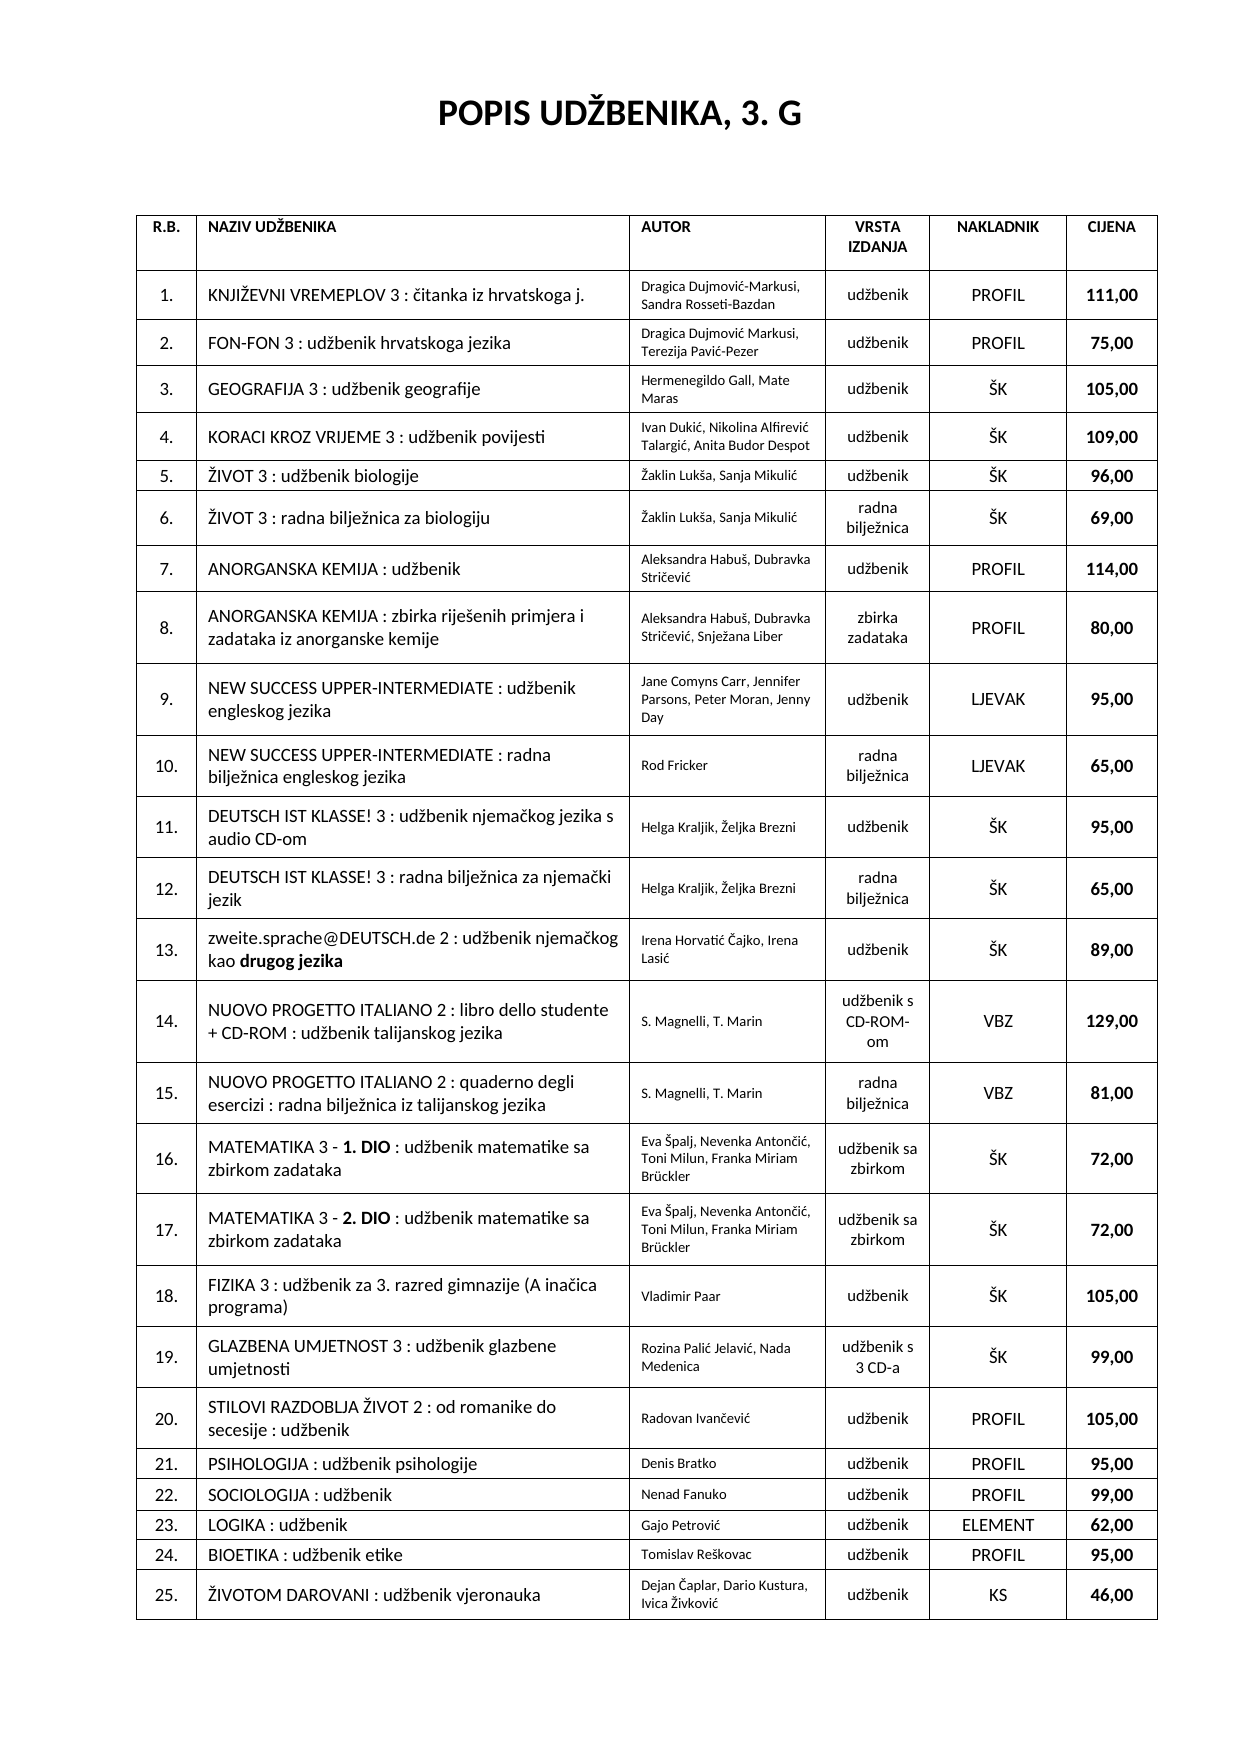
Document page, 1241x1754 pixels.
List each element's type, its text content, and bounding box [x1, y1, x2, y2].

table_cell radna bilježnica [826, 858, 929, 918]
table_header NAKLADNIK [930, 216, 1066, 270]
table_cell 129,00 [1067, 981, 1157, 1062]
table_cell 12. [137, 858, 196, 918]
table_cell Žaklin Lukša, Sanja Mikulić [630, 461, 825, 489]
table_cell DEUTSCH IST KLASSE! 3 : udžbenik njemačkog jezika s audio CD-om [197, 797, 629, 857]
table_cell KNJIŽEVNI VREMEPLOV 3 : čitanka iz hrvatskoga j. [197, 271, 629, 319]
table_cell Dragica Dujmović Markusi, Terezija Pavić-Pezer [630, 320, 825, 365]
table_cell udžbenik [826, 1540, 929, 1568]
table_cell NUOVO PROGETTO ITALIANO 2 : quaderno degli esercizi : radna bilježnica iz talijanskog jezika [197, 1063, 629, 1123]
table_cell Rod Fricker [630, 736, 825, 796]
table_cell VBZ [930, 1063, 1066, 1123]
table_cell 105,00 [1067, 1266, 1157, 1326]
table_cell Eva Špalj, Nevenka Antončić, Toni Milun, Franka Miriam Brückler [630, 1124, 825, 1193]
table_cell 6. [137, 491, 196, 544]
table_cell GLAZBENA UMJETNOST 3 : udžbenik glazbene umjetnosti [197, 1327, 629, 1387]
table_cell udžbenik [826, 546, 929, 591]
table_cell PROFIL [930, 1479, 1066, 1509]
table_cell PROFIL [930, 271, 1066, 319]
table_cell 109,00 [1067, 413, 1157, 460]
table_cell 99,00 [1067, 1479, 1157, 1509]
table_cell 62,00 [1067, 1511, 1157, 1539]
text POPIS UDŽBENIKA, 3. G [148, 89, 1093, 134]
table_cell udžbenik [826, 366, 929, 412]
table_cell FON-FON 3 : udžbenik hrvatskoga jezika [197, 320, 629, 365]
table_cell zbirka zadataka [826, 592, 929, 663]
table_cell ŠK [930, 858, 1066, 918]
table_cell 1. [137, 271, 196, 319]
table_cell udžbenik [826, 1266, 929, 1326]
table_cell Irena Horvatić Čajko, Irena Lasić [630, 919, 825, 979]
table_header R.B. [137, 216, 196, 270]
table_cell Hermenegildo Gall, Mate Maras [630, 366, 825, 412]
table_cell Vladimir Paar [630, 1266, 825, 1326]
table_cell ŠK [930, 1124, 1066, 1193]
table_cell 89,00 [1067, 919, 1157, 979]
table_cell Radovan Ivančević [630, 1388, 825, 1448]
table_cell 105,00 [1067, 366, 1157, 412]
table_cell ŽIVOT 3 : udžbenik biologije [197, 461, 629, 489]
table_cell 95,00 [1067, 797, 1157, 857]
table_cell udžbenik [826, 413, 929, 460]
table_cell 105,00 [1067, 1388, 1157, 1448]
table_cell ŽIVOT 3 : radna bilježnica za biologiju [197, 491, 629, 544]
table_cell Eva Špalj, Nevenka Antončić, Toni Milun, Franka Miriam Brückler [630, 1194, 825, 1264]
table_cell udžbenik s 3 CD-a [826, 1327, 929, 1387]
table_cell udžbenik [826, 1570, 929, 1619]
table_cell 65,00 [1067, 736, 1157, 796]
table_cell ŠK [930, 1194, 1066, 1264]
table_cell radna bilježnica [826, 736, 929, 796]
table_cell Gajo Petrović [630, 1511, 825, 1539]
table_cell 15. [137, 1063, 196, 1123]
table_cell 95,00 [1067, 1540, 1157, 1568]
table_cell 75,00 [1067, 320, 1157, 365]
table_cell udžbenik [826, 320, 929, 365]
table_cell Ivan Dukić, Nikolina Alfirević Talargić, Anita Budor Despot [630, 413, 825, 460]
table_cell ŠK [930, 366, 1066, 412]
table_cell PROFIL [930, 592, 1066, 663]
table_cell radna bilježnica [826, 491, 929, 544]
table_cell 7. [137, 546, 196, 591]
table_cell 3. [137, 366, 196, 412]
table_cell udžbenik [826, 461, 929, 489]
table_cell 9. [137, 664, 196, 734]
table_cell Aleksandra Habuš, Dubravka Stričević [630, 546, 825, 591]
table_cell 65,00 [1067, 858, 1157, 918]
table_cell 14. [137, 981, 196, 1062]
table_cell LJEVAK [930, 736, 1066, 796]
table_cell Jane Comyns Carr, Jennifer Parsons, Peter Moran, Jenny Day [630, 664, 825, 734]
table_cell NEW SUCCESS UPPER-INTERMEDIATE : udžbenik engleskog jezika [197, 664, 629, 734]
table_cell udžbenik sa zbirkom [826, 1124, 929, 1193]
table_cell PROFIL [930, 320, 1066, 365]
table_cell 2. [137, 320, 196, 365]
table_cell 95,00 [1067, 664, 1157, 734]
table_cell 80,00 [1067, 592, 1157, 663]
table_header CIJENA [1067, 216, 1157, 270]
table_cell 18. [137, 1266, 196, 1326]
table_cell udžbenik [826, 271, 929, 319]
table_cell Dragica Dujmović-Markusi, Sandra Rosseti-Bazdan [630, 271, 825, 319]
table_cell udžbenik [826, 919, 929, 979]
table_cell Tomislav Reškovac [630, 1540, 825, 1568]
table_cell FIZIKA 3 : udžbenik za 3. razred gimnazije (A inačica programa) [197, 1266, 629, 1326]
table_cell NEW SUCCESS UPPER-INTERMEDIATE : radna bilježnica engleskog jezika [197, 736, 629, 796]
table_cell ANORGANSKA KEMIJA : zbirka riješenih primjera i zadataka iz anorganske kemije [197, 592, 629, 663]
table_cell 25. [137, 1570, 196, 1619]
table_cell PSIHOLOGIJA : udžbenik psihologije [197, 1449, 629, 1478]
table_cell 46,00 [1067, 1570, 1157, 1619]
table_cell 24. [137, 1540, 196, 1568]
table_cell 13. [137, 919, 196, 979]
table_cell ŠK [930, 1266, 1066, 1326]
table_cell ANORGANSKA KEMIJA : udžbenik [197, 546, 629, 591]
table_cell PROFIL [930, 546, 1066, 591]
table_cell ŠK [930, 491, 1066, 544]
table_cell udžbenik [826, 1479, 929, 1509]
table_cell 96,00 [1067, 461, 1157, 489]
table_cell NUOVO PROGETTO ITALIANO 2 : libro dello studente + CD-ROM : udžbenik talijanskog jezika [197, 981, 629, 1062]
table_cell 81,00 [1067, 1063, 1157, 1123]
table_cell KS [930, 1570, 1066, 1619]
table_cell ŠK [930, 461, 1066, 489]
table_header VRSTA IZDANJA [826, 216, 929, 270]
table_header AUTOR [630, 216, 825, 270]
table_cell radna bilježnica [826, 1063, 929, 1123]
table_cell 5. [137, 461, 196, 489]
table_cell PROFIL [930, 1388, 1066, 1448]
table_cell S. Magnelli, T. Marin [630, 1063, 825, 1123]
table_cell Aleksandra Habuš, Dubravka Stričević, Snježana Liber [630, 592, 825, 663]
table_cell 21. [137, 1449, 196, 1478]
table_cell zweite.sprache@DEUTSCH.de 2 : udžbenik njemačkog kao drugog jezika [197, 919, 629, 979]
table_cell SOCIOLOGIJA : udžbenik [197, 1479, 629, 1509]
table_cell Rozina Palić Jelavić, Nada Medenica [630, 1327, 825, 1387]
table_cell 99,00 [1067, 1327, 1157, 1387]
table_cell ELEMENT [930, 1511, 1066, 1539]
table_cell S. Magnelli, T. Marin [630, 981, 825, 1062]
table_cell ŠK [930, 919, 1066, 979]
table_cell Helga Kraljik, Željka Brezni [630, 858, 825, 918]
table_cell 10. [137, 736, 196, 796]
table_cell udžbenik [826, 797, 929, 857]
table_cell udžbenik sa zbirkom [826, 1194, 929, 1264]
table_cell ŠK [930, 413, 1066, 460]
table_cell Žaklin Lukša, Sanja Mikulić [630, 491, 825, 544]
table_cell LOGIKA : udžbenik [197, 1511, 629, 1539]
table_cell STILOVI RAZDOBLJA ŽIVOT 2 : od romanike do secesije : udžbenik [197, 1388, 629, 1448]
table_cell BIOETIKA : udžbenik etike [197, 1540, 629, 1568]
table_cell 11. [137, 797, 196, 857]
table_cell 111,00 [1067, 271, 1157, 319]
table_cell KORACI KROZ VRIJEME 3 : udžbenik povijesti [197, 413, 629, 460]
table_cell 19. [137, 1327, 196, 1387]
table_cell 23. [137, 1511, 196, 1539]
table_cell 16. [137, 1124, 196, 1193]
table_cell udžbenik [826, 1449, 929, 1478]
table_cell MATEMATIKA 3 - 1. DIO : udžbenik matematike sa zbirkom zadataka [197, 1124, 629, 1193]
table_cell ŠK [930, 797, 1066, 857]
table_cell 69,00 [1067, 491, 1157, 544]
table_cell ŽIVOTOM DAROVANI : udžbenik vjeronauka [197, 1570, 629, 1619]
table_cell Dejan Čaplar, Dario Kustura, Ivica Živković [630, 1570, 825, 1619]
table_cell Nenad Fanuko [630, 1479, 825, 1509]
table_cell udžbenik s CD-ROM-om [826, 981, 929, 1062]
table_cell 72,00 [1067, 1124, 1157, 1193]
table_cell 8. [137, 592, 196, 663]
table_cell udžbenik [826, 664, 929, 734]
table_cell PROFIL [930, 1540, 1066, 1568]
table_cell 22. [137, 1479, 196, 1509]
table_cell 4. [137, 413, 196, 460]
table_cell DEUTSCH IST KLASSE! 3 : radna bilježnica za njemački jezik [197, 858, 629, 918]
table_cell GEOGRAFIJA 3 : udžbenik geografije [197, 366, 629, 412]
table_cell ŠK [930, 1327, 1066, 1387]
table_header NAZIV UDŽBENIKA [197, 216, 629, 270]
table_cell MATEMATIKA 3 - 2. DIO : udžbenik matematike sa zbirkom zadataka [197, 1194, 629, 1264]
table_cell 20. [137, 1388, 196, 1448]
table_cell Denis Bratko [630, 1449, 825, 1478]
table_cell LJEVAK [930, 664, 1066, 734]
table_cell 114,00 [1067, 546, 1157, 591]
table_cell udžbenik [826, 1388, 929, 1448]
table_cell PROFIL [930, 1449, 1066, 1478]
table_cell udžbenik [826, 1511, 929, 1539]
table_cell Helga Kraljik, Željka Brezni [630, 797, 825, 857]
table_cell VBZ [930, 981, 1066, 1062]
table_cell 17. [137, 1194, 196, 1264]
table_cell 72,00 [1067, 1194, 1157, 1264]
table_cell 95,00 [1067, 1449, 1157, 1478]
